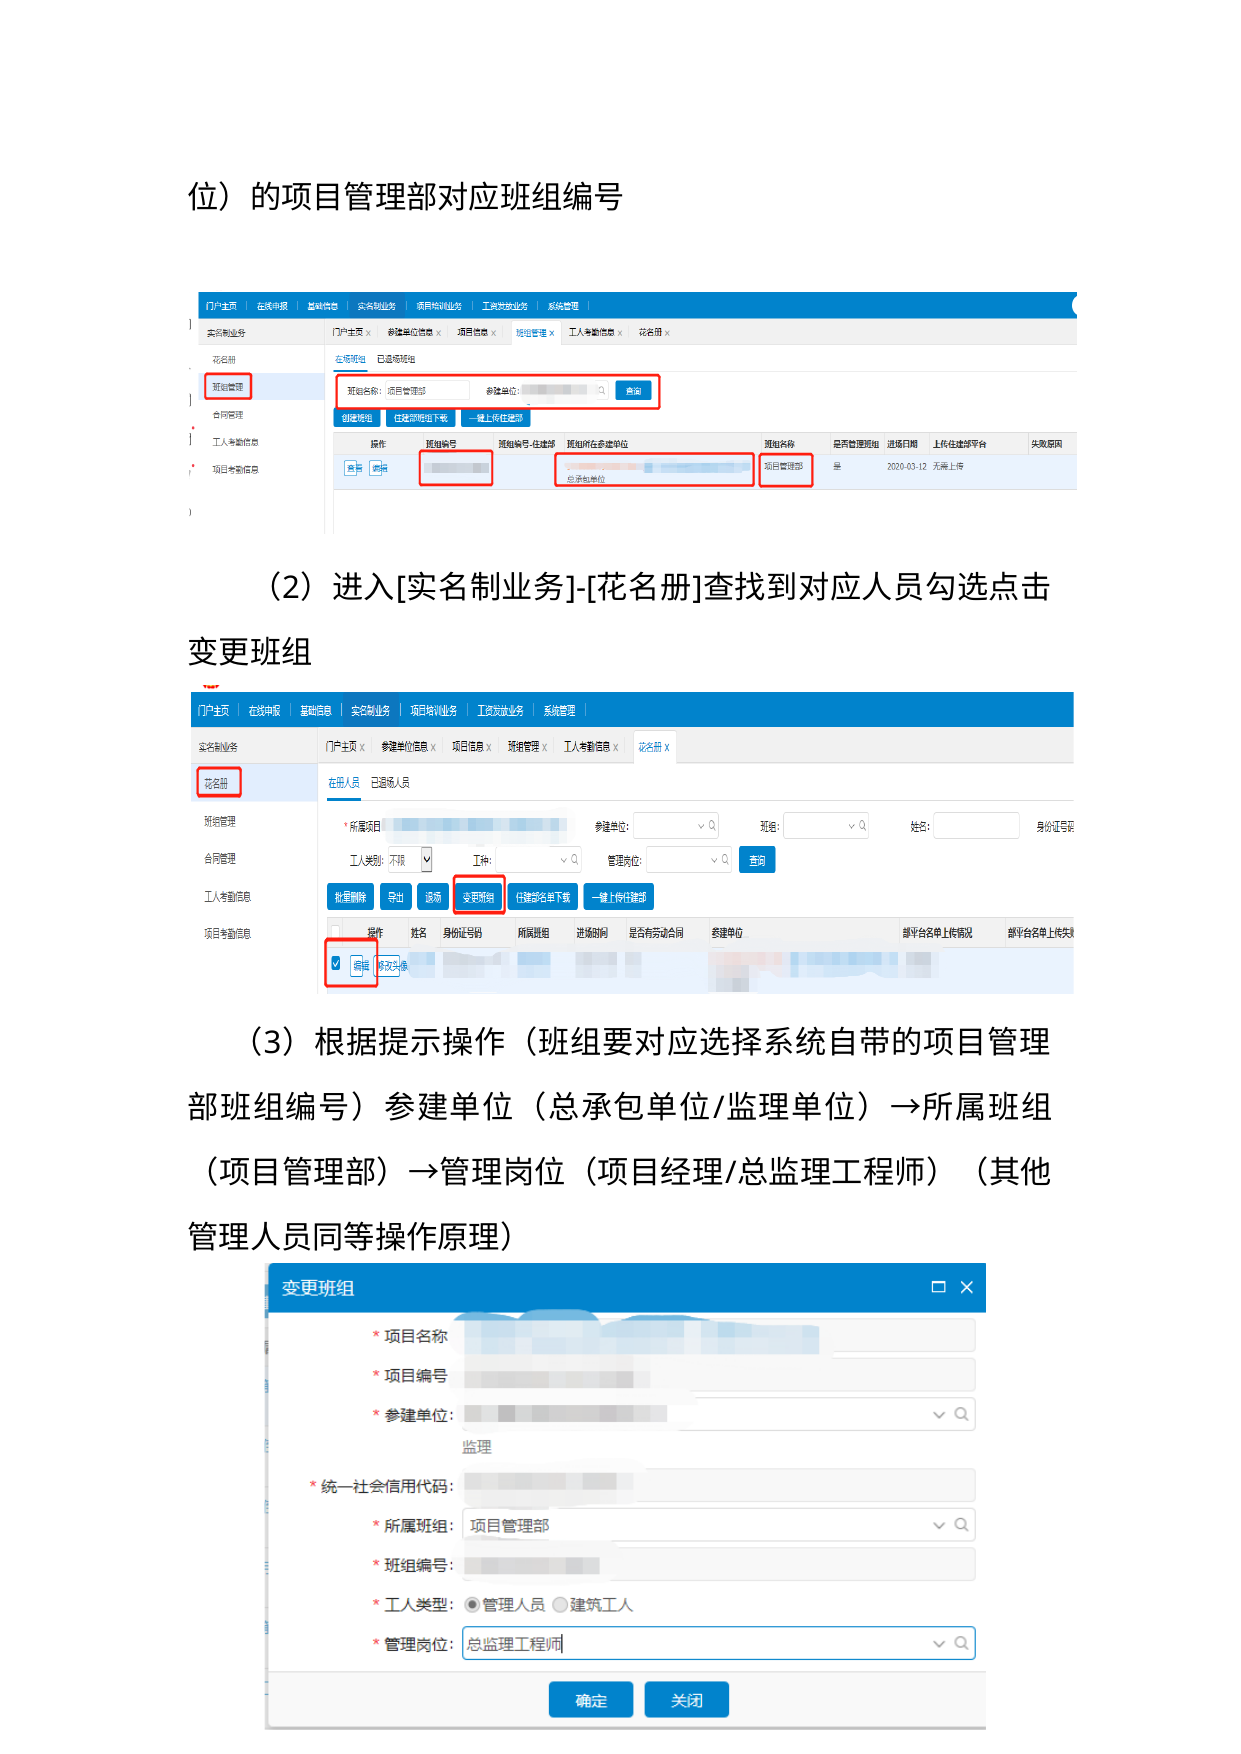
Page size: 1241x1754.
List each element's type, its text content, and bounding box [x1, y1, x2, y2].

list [187, 162, 1053, 227]
picture [264, 1263, 986, 1730]
list （2）进入[实名制业务]-[花名册]查找到对应人员勾选点击变更班组 [187, 552, 1053, 682]
list （3）根据提示操作（班组要对应选择系统自带的项目管理部班组编号）参建单位（总承包单位/监理单位）→所属班组（项目管理部）→管理岗位（项目经理/总监理工程师）（其他管理人员同等操作原理） [187, 1007, 1053, 1267]
picture [189, 290, 1077, 534]
picture [191, 685, 1074, 994]
